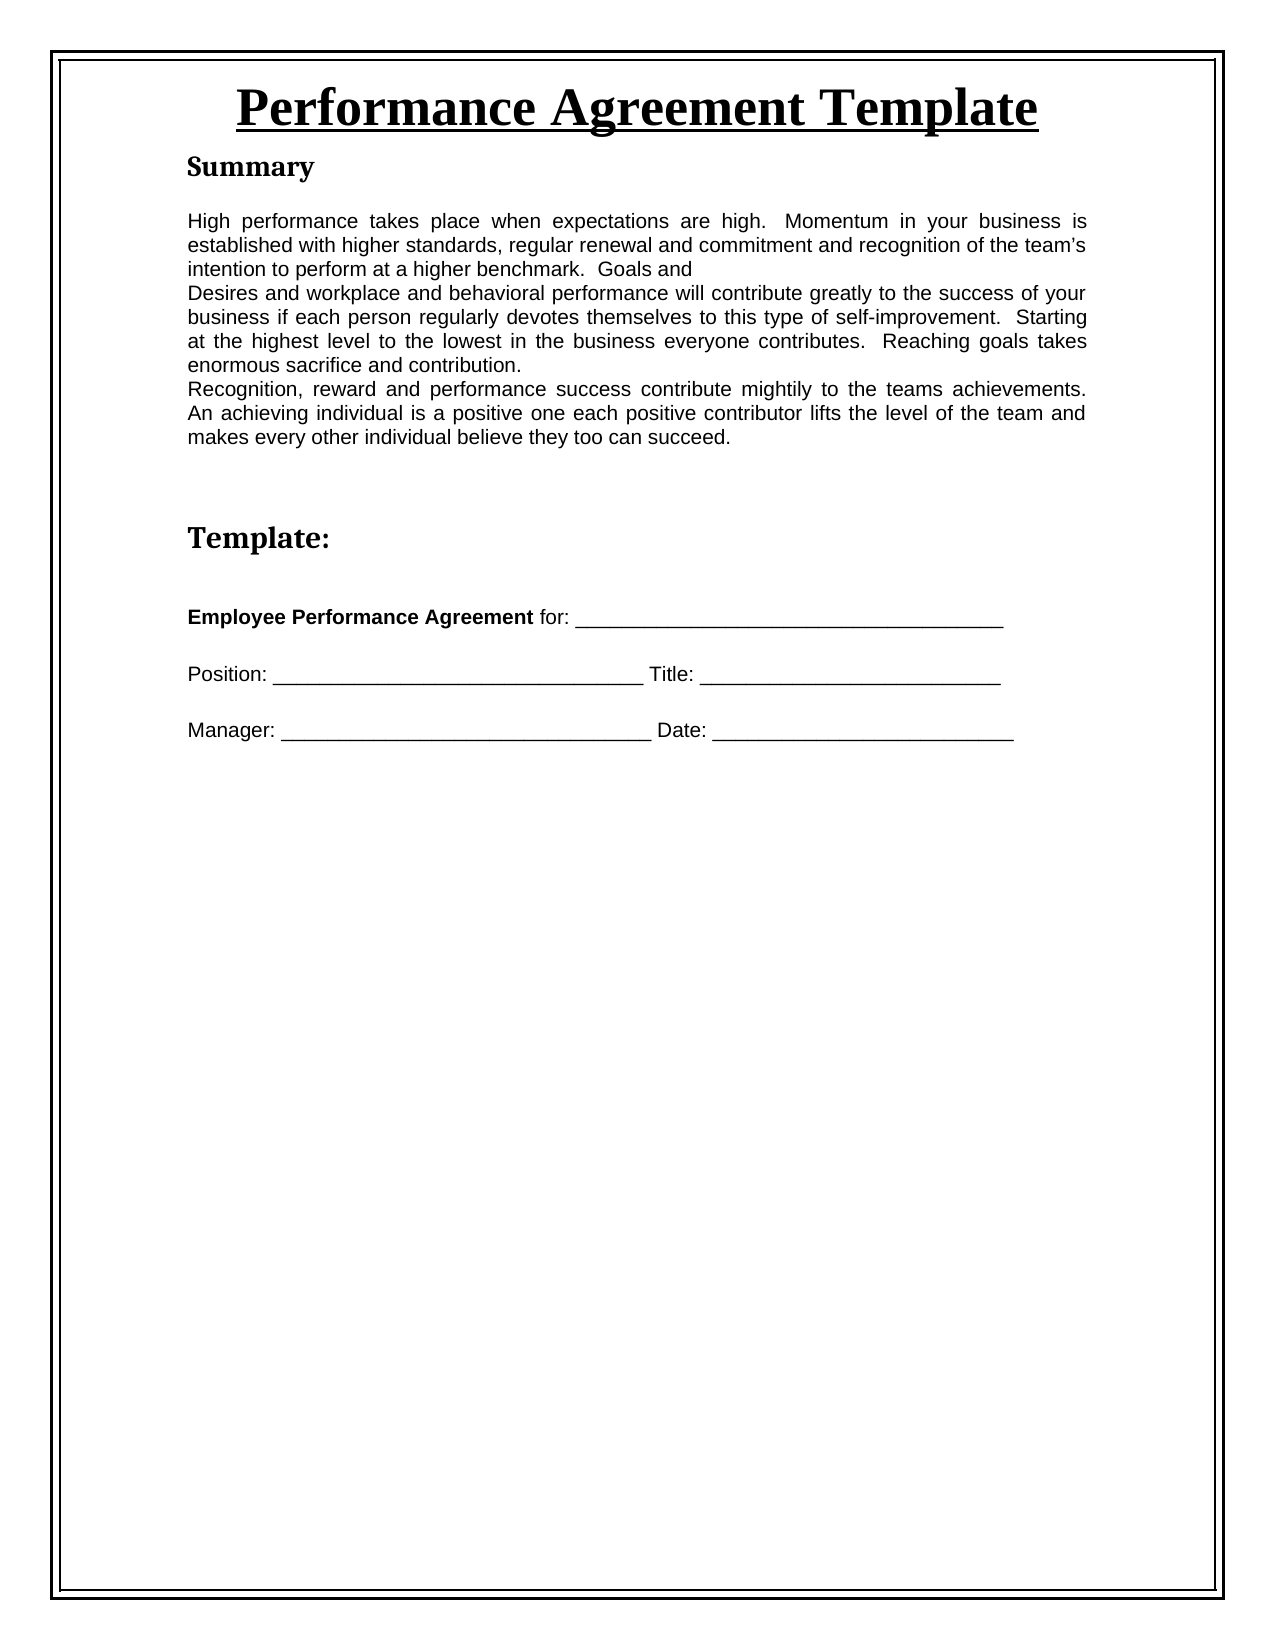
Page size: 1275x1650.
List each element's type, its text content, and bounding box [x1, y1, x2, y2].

text Desires and workplace and behavioral performance will contribute greatly to the success of your business if each person regularly devotes themselves to this type of self-improvement. Starting at the highest level to the lowest in the business everyone contributes. Reaching goals takes enormous sacrifice and contribution. [187, 281, 1087, 377]
text Manager: ________________________________ Date: __________________________ [187, 718, 1087, 742]
text Employee Performance Agreement for: _____________________________________ [187, 605, 1087, 629]
text Template: [187, 521, 1087, 557]
text Position: ________________________________ Title: __________________________ [187, 661, 1087, 685]
text High performance takes place when expectations are high. Momentum in your business is established with higher standards, regular renewal and commitment and recognition of the team’s intention to perform at a higher benchmark. Goals and [187, 209, 1087, 281]
text Summary [187, 150, 1087, 183]
text Recognition, reward and performance success contribute mightily to the teams achievements. An achieving individual is a positive one each positive contributor lifts the level of the team and makes every other individual believe they too can succeed. [187, 377, 1087, 449]
